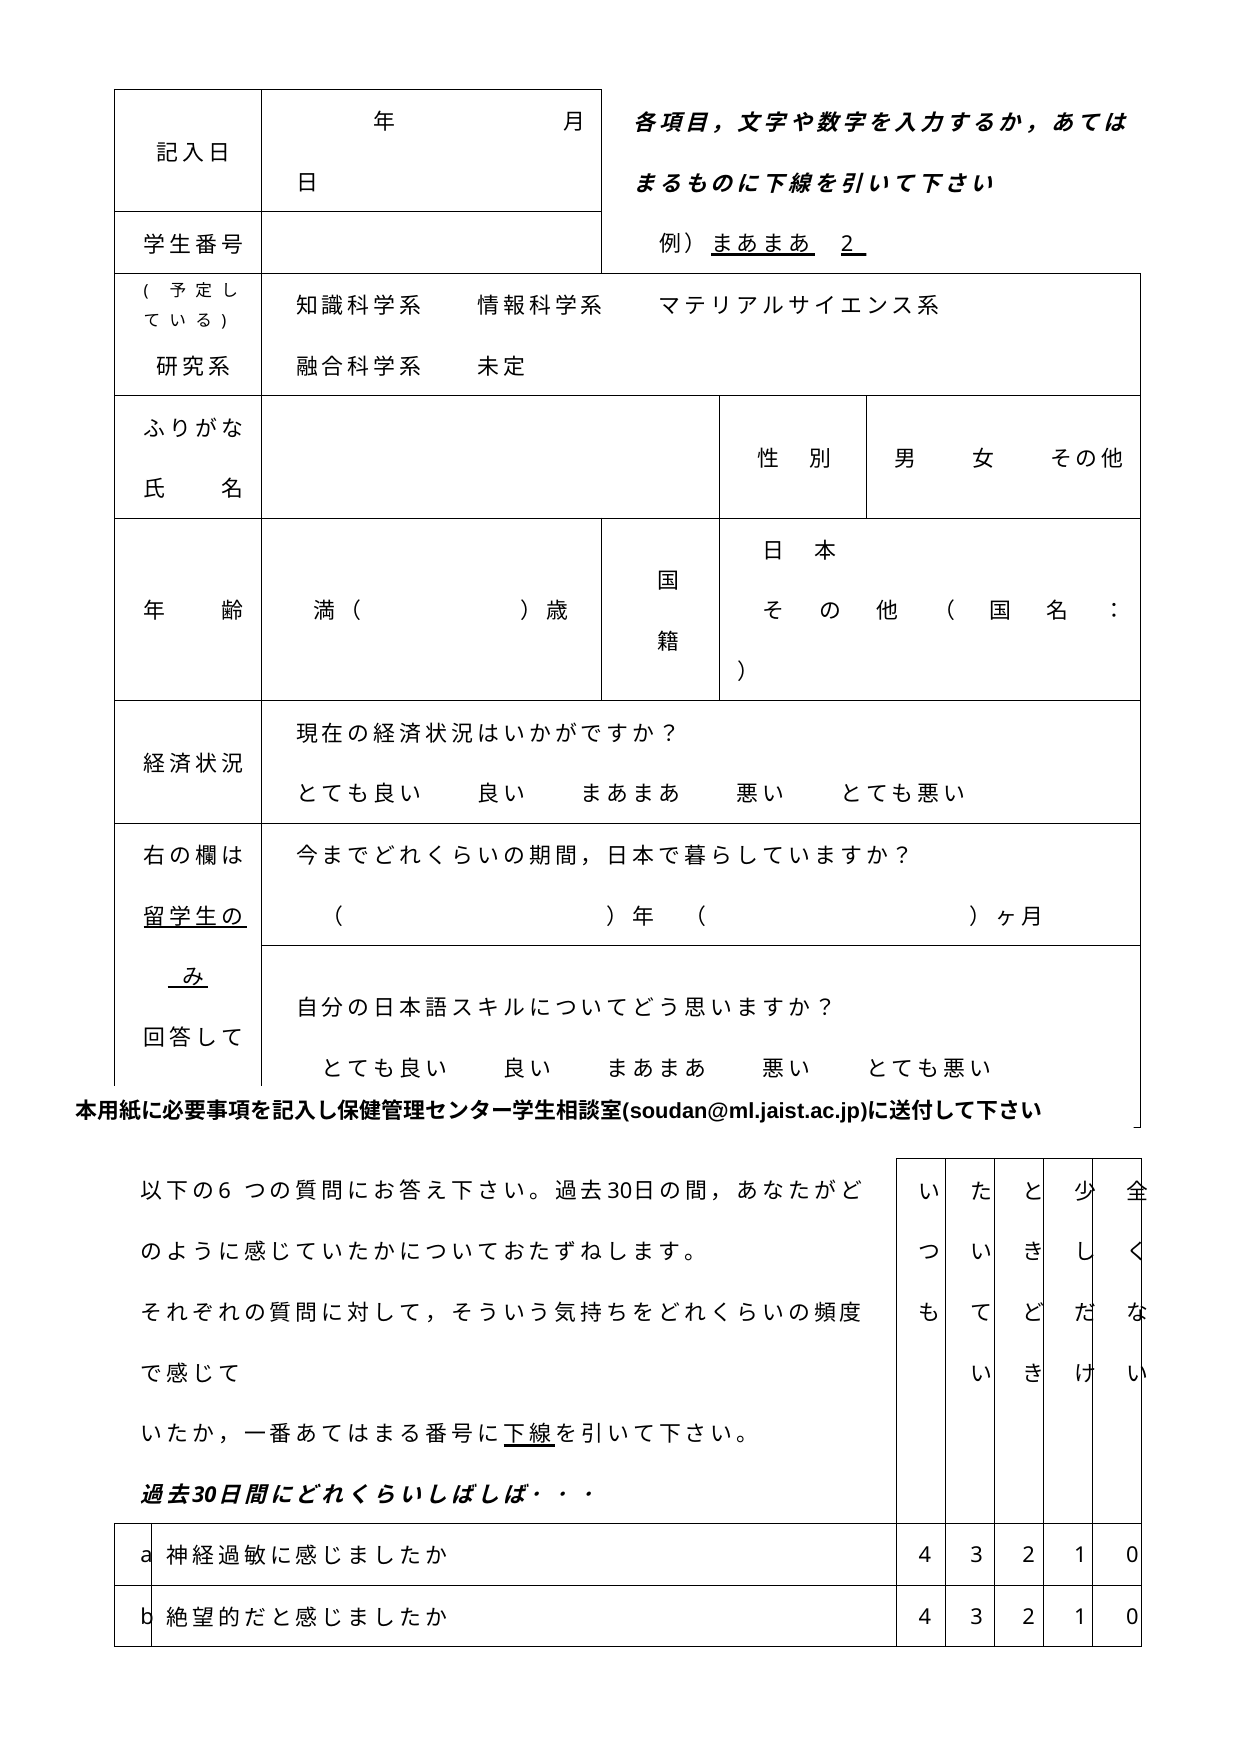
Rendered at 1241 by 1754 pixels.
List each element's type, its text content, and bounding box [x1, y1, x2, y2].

table_cell 男 女 その他 [867, 396, 1140, 517]
table_cell 2 [995, 1586, 1043, 1646]
table_header 記入日 [115, 90, 261, 211]
table_cell 学生番号 [115, 212, 261, 273]
table_cell 4 [897, 1586, 945, 1646]
table_cell 国 籍 [602, 519, 719, 700]
table_cell 0 [1093, 1524, 1141, 1584]
table_cell 現在の経済状況はいかがですか？ とても良い 良い まあまあ 悪い とても悪い [262, 701, 1140, 823]
table_cell 性 別 [720, 396, 866, 517]
table_header 各項目，文字や数字を入力するか，あてはまるものに下線を引いて下さい 例）まあまあ 2 [602, 89, 1141, 273]
table_header 以下の6つの質問にお答え下さい。過去30日の間，あなたがどのように感じていたかについておたずねします。 それぞれの質問に対して，そういう気持ちをどれくらいの頻度で感じて いたか，一番あてはまる番号に下線を引いて下さい。 過去30日間にどれくらいしばしば･･･ [114, 1158, 896, 1523]
table_cell ふりがな 氏 名 [115, 396, 261, 517]
table_cell [262, 396, 719, 517]
table_cell 神経過敏に感じましたか [152, 1524, 896, 1584]
table_cell 日 本 その他（国名： ） [720, 519, 1140, 700]
table_header 少しだけ [1044, 1159, 1092, 1523]
table_header ときどき [995, 1159, 1043, 1523]
table_cell (予定している) 研究系 [115, 274, 261, 395]
table_cell 自分の日本語スキルについてどう思いますか？ とても良い 良い まあまあ 悪い とても悪い [262, 946, 1140, 1127]
table_cell 右の欄は 留学生のみ 回答して 下さい [115, 824, 261, 1086]
table_cell 今までどれくらいの期間，日本で暮らしていますか？ （ ）年 （ ）ヶ月 [262, 824, 1140, 945]
table_cell 4 [897, 1524, 945, 1584]
table_header たいてい [946, 1159, 994, 1523]
table_header 年 月 日 [262, 90, 601, 211]
table_cell 経済状況 [115, 701, 261, 823]
table_header いつも [897, 1159, 945, 1523]
table_cell 3 [946, 1524, 994, 1584]
table_cell 年 齢 [115, 519, 261, 700]
table_cell 0 [1093, 1586, 1141, 1646]
table_cell 3 [946, 1586, 994, 1646]
table_cell b [115, 1586, 151, 1646]
table_cell 絶望的だと感じましたか [152, 1586, 896, 1646]
table_cell 知識科学系 情報科学系 マテリアルサイエンス系 融合科学系 未定 [262, 274, 1140, 395]
table_cell a [115, 1524, 151, 1584]
table_header 全くない [1093, 1159, 1141, 1523]
table_cell 1 [1044, 1586, 1092, 1646]
table_cell 満（ ）歳 [262, 519, 601, 700]
table_cell 1 [1044, 1524, 1092, 1584]
table_cell [262, 212, 601, 273]
table_cell 2 [995, 1524, 1043, 1584]
